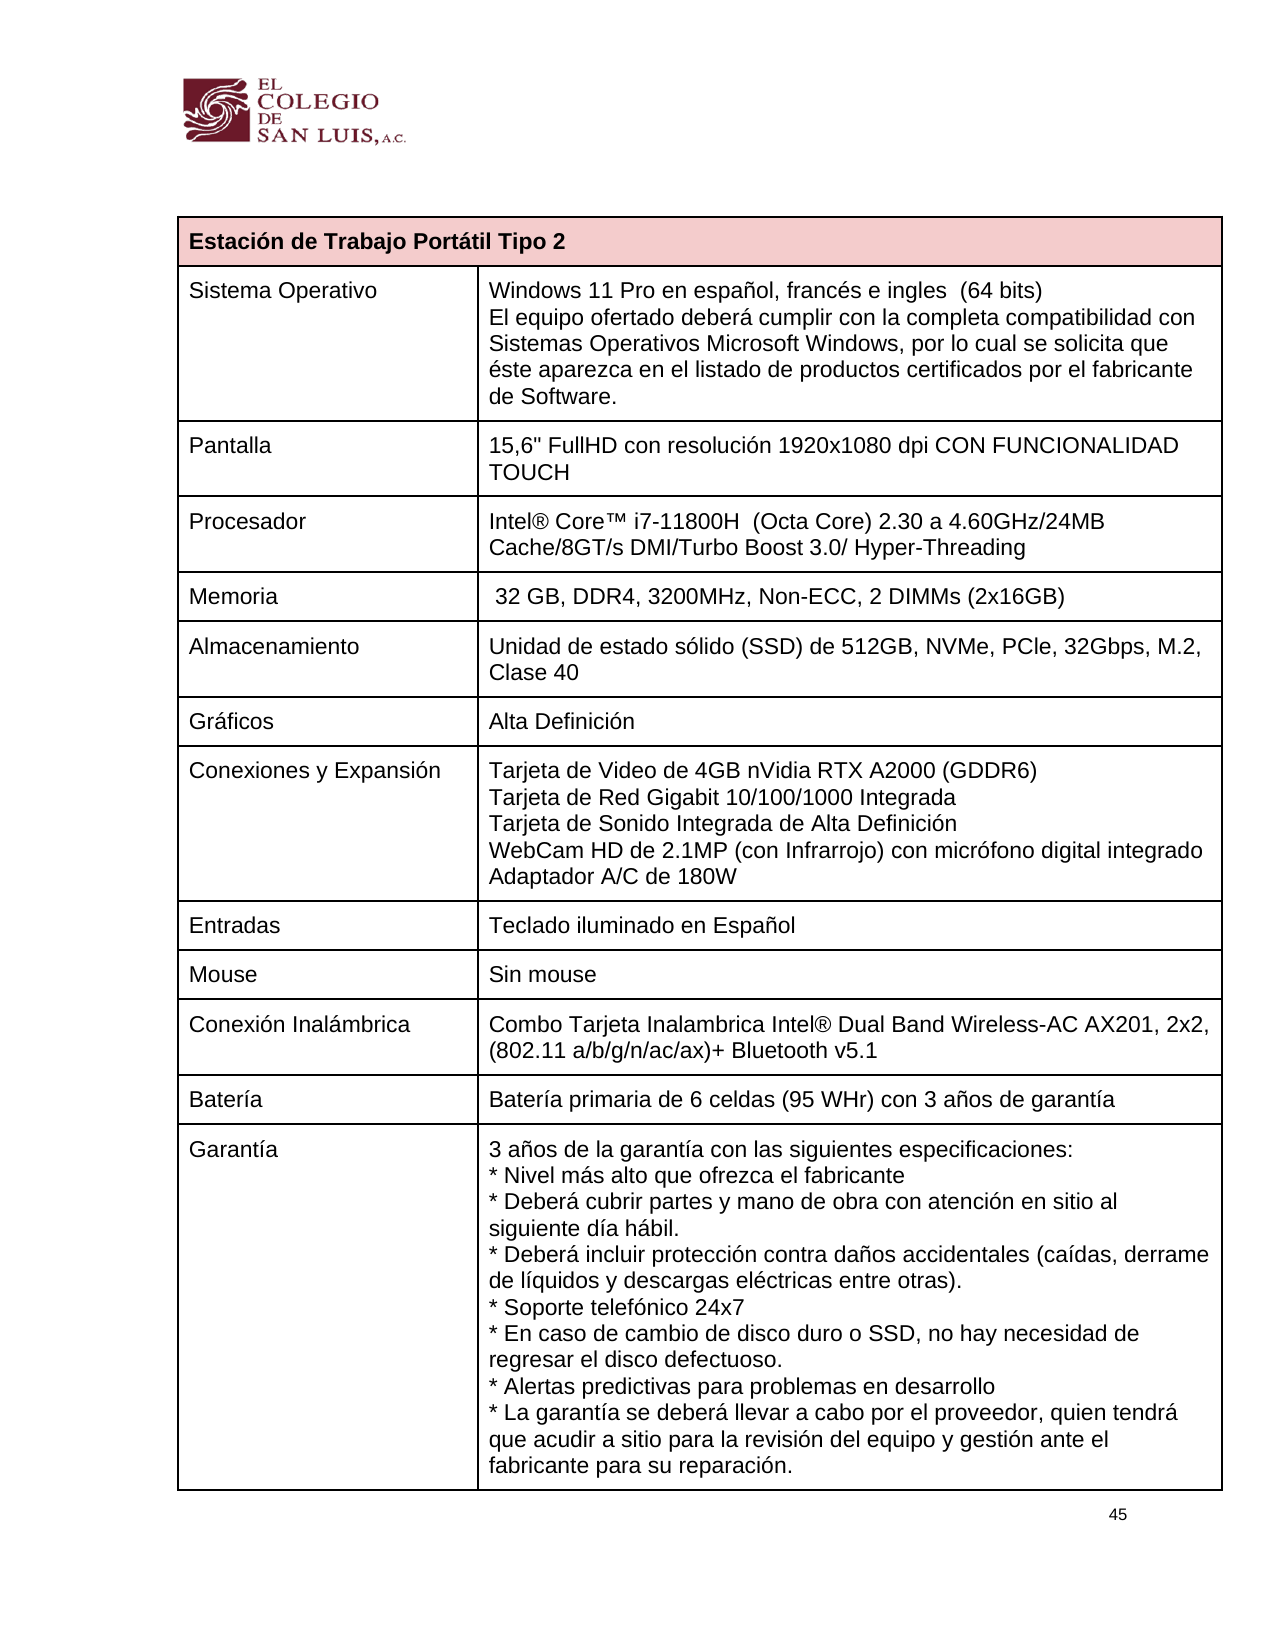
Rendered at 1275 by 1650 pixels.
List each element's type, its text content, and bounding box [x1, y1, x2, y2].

table_cell Gráficos [179, 698, 477, 745]
table_cell Windows 11 Pro en español, francés e ingles (64 bits) El equipo ofertado deberá cumplir con la completa compatibilidad con Sistemas Operativos Microsoft Windows, por lo cual se solicita que éste aparezca en el listado de productos certificados por el fabricante de Software. [479, 267, 1221, 419]
table_cell Almacenamiento [179, 622, 477, 696]
table_cell Alta Definición [479, 698, 1221, 745]
table_cell Procesador [179, 497, 477, 571]
table_cell Conexión Inalámbrica [179, 1000, 477, 1074]
table_cell Combo Tarjeta Inalambrica Intel® Dual Band Wireless-AC AX201, 2x2, (802.11 a/b/g/n/ac/ax)+ Bluetooth v5.1 [479, 1000, 1221, 1074]
table_cell Batería primaria de 6 celdas (95 WHr) con 3 años de garantía [479, 1076, 1221, 1123]
picture [177, 73, 415, 146]
table_cell Sistema Operativo [179, 267, 477, 419]
table_cell Batería [179, 1076, 477, 1123]
table_header Estación de Trabajo Portátil Tipo 2 [179, 218, 1221, 265]
table_cell Intel® Core™ i7-11800H (Octa Core) 2.30 a 4.60GHz/24MB Cache/8GT/s DMI/Turbo Boost 3.0/ Hyper-Threading [479, 497, 1221, 571]
table_cell 32 GB, DDR4, 3200MHz, Non-ECC, 2 DIMMs (2x16GB) [479, 573, 1221, 620]
table_cell Garantía [179, 1125, 477, 1489]
table_cell Teclado iluminado en Español [479, 902, 1221, 949]
table_cell Memoria [179, 573, 477, 620]
table_cell Conexiones y Expansión [179, 747, 477, 900]
table_cell Sin mouse [479, 951, 1221, 998]
table_cell Pantalla [179, 422, 477, 495]
table_cell Mouse [179, 951, 477, 998]
table_cell Unidad de estado sólido (SSD) de 512GB, NVMe, PCle, 32Gbps, M.2, Clase 40 [479, 622, 1221, 696]
table_cell Entradas [179, 902, 477, 949]
table_cell 15,6" FullHD con resolución 1920x1080 dpi CON FUNCIONALIDAD TOUCH [479, 422, 1221, 495]
table_cell Tarjeta de Video de 4GB nVidia RTX A2000 (GDDR6) Tarjeta de Red Gigabit 10/100/1000 Integrada Tarjeta de Sonido Integrada de Alta Definición WebCam HD de 2.1MP (con Infrarrojo) con micrófono digital integrado Adaptador A/C de 180W [479, 747, 1221, 900]
